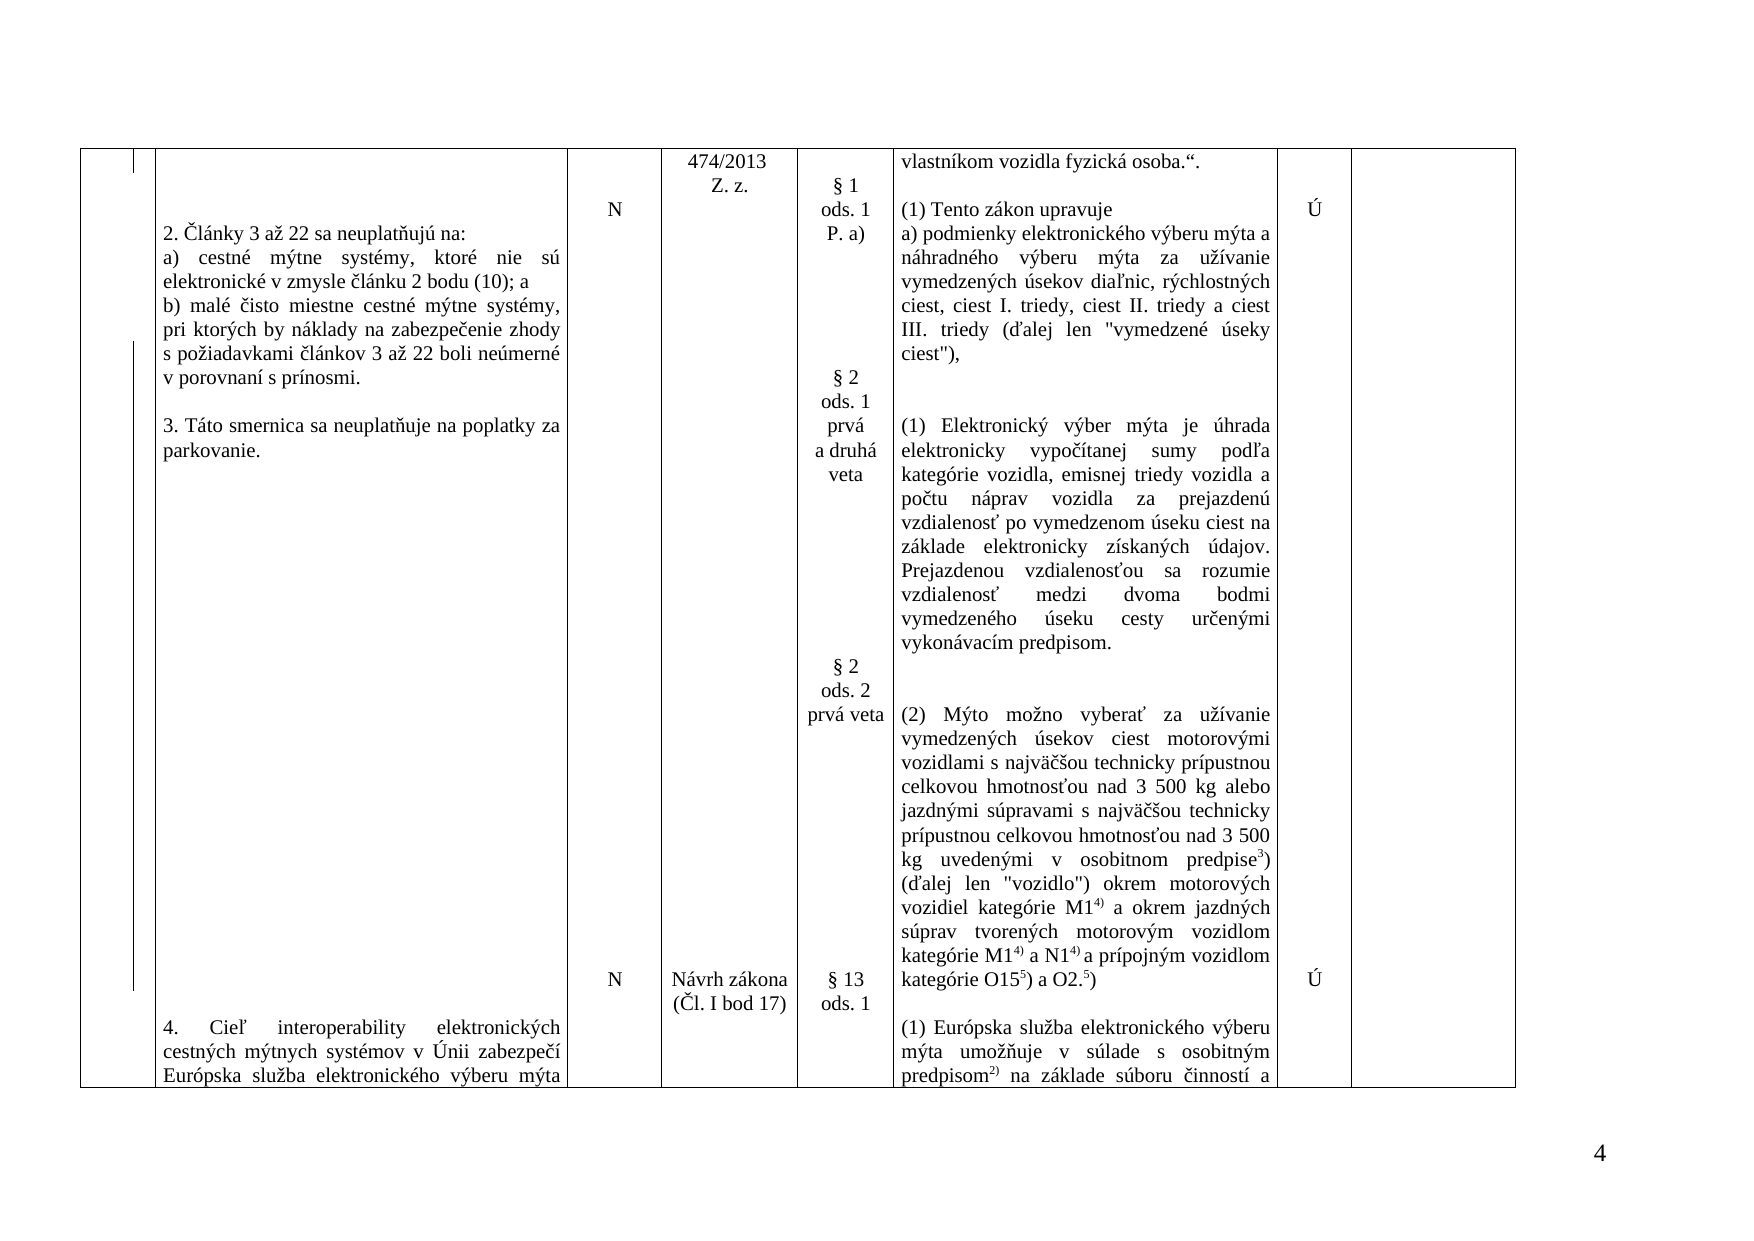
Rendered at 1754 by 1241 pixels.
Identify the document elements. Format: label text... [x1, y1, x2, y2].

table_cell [798, 149, 893, 1087]
table_cell N N N D [568, 149, 661, 1087]
table_cell Ú Ú Ú n.a. [1278, 149, 1351, 1087]
table_cell Č: 1 [81, 149, 155, 1087]
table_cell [894, 149, 1277, 1087]
table_cell [1352, 149, 1515, 1087]
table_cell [662, 149, 797, 1087]
